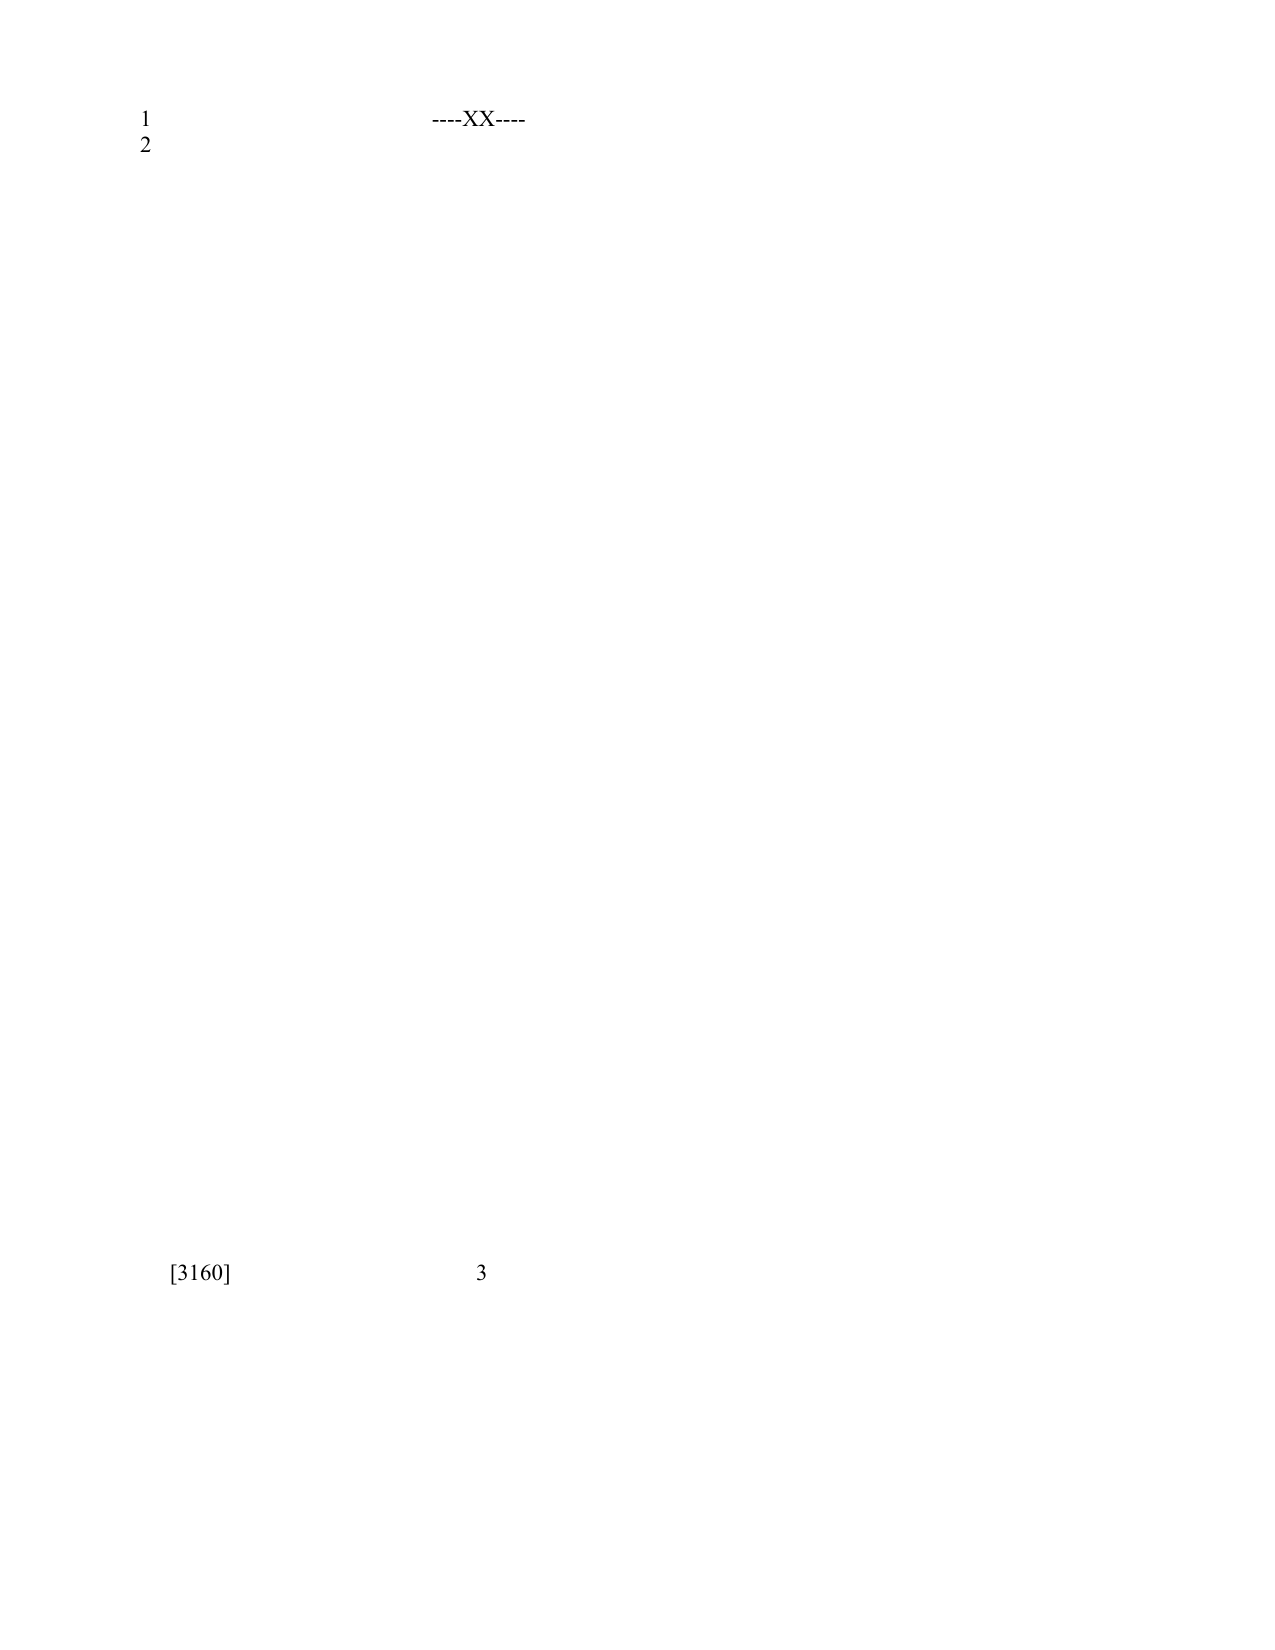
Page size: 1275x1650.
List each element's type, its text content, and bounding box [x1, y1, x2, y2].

text ----XX---- [169, 105, 787, 131]
